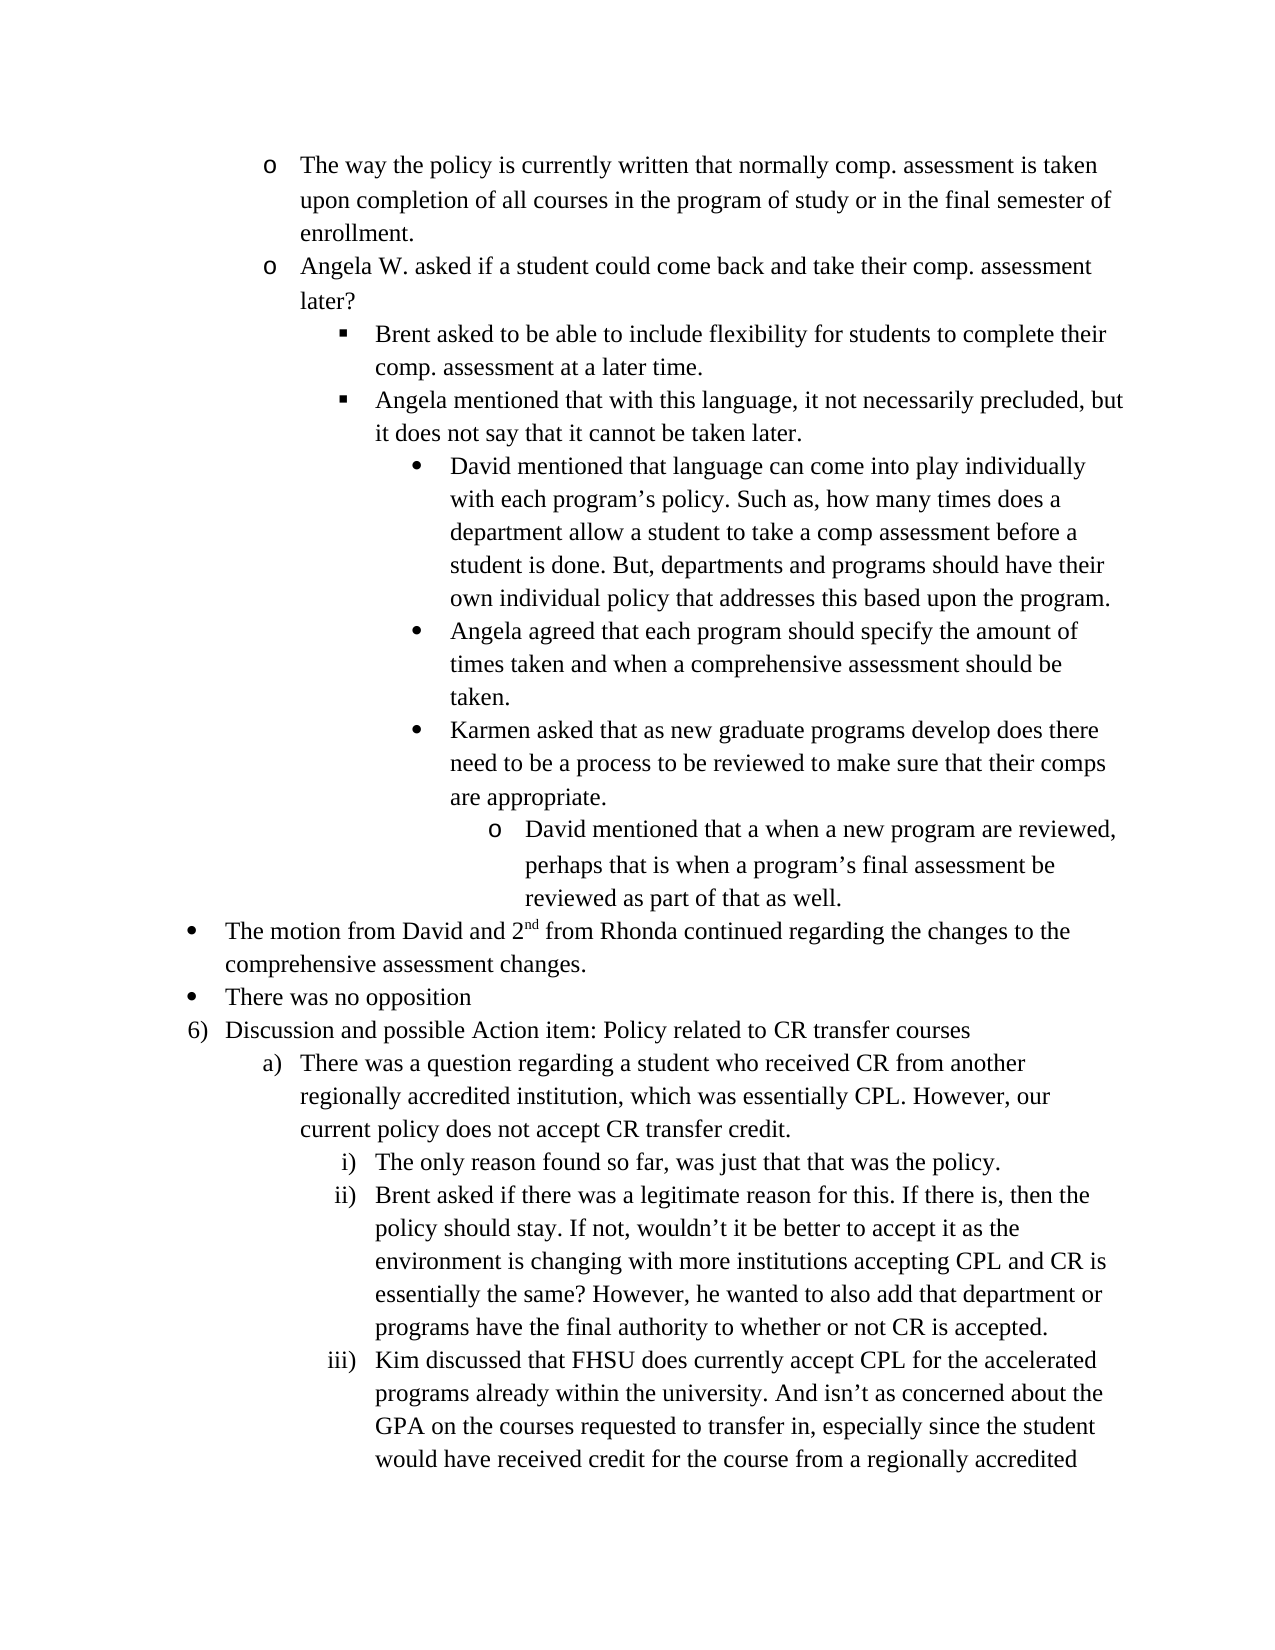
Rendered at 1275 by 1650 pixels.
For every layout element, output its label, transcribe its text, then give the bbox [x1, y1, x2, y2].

list Angela agreed that each program should specify the amount of times taken and when a comprehensive assessment should be taken. [412, 616, 1125, 711]
list David mentioned that language can come into play individually with each program’s policy. Such as, how many times does a department allow a student to take a comp assessment before a student is done. But, departments and programs should have their own individual policy that addresses this based upon the program. [412, 451, 1125, 612]
list The way the policy is currently written that normally comp. assessment is taken upon completion of all courses in the program of study or in the final semester of enrollment. [262, 150, 1125, 247]
list Angela mentioned that with this language, it not necessarily precluded, but it does not say that it cannot be taken later. [337, 385, 1125, 447]
list Brent asked if there was a legitimate reason for this. If there is, then the policy should stay. If not, wouldn’t it be better to accept it as the environment is changing with more institutions accepting CPL and CR is essentially the same? However, he wanted to also add that department or programs have the final authority to whether or not CR is accepted. [356, 1180, 1125, 1341]
list Karmen asked that as new graduate programs develop does there need to be a process to be reviewed to make sure that their comps are appropriate. [412, 716, 1125, 810]
list Discussion and possible Action item: Policy related to CR transfer courses [187, 1015, 1125, 1043]
list There was no opposition [187, 982, 1125, 1011]
list David mentioned that a when a new program are reviewed, perhaps that is when a program’s final assessment be reviewed as part of that as well. [487, 814, 1125, 911]
list There was a question regarding a student who received CR from another regionally accredited institution, which was essentially CPL. However, our current policy does not accept CR transfer credit. [262, 1048, 1125, 1143]
list Angela W. asked if a student could come back and take their comp. assessment later? [262, 251, 1125, 315]
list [356, 1345, 1125, 1473]
list The motion from David and 2nd from Rhonda continued regarding the changes to the comprehensive assessment changes. [187, 916, 1125, 977]
list Brent asked to be able to include flexibility for students to complete their comp. assessment at a later time. [337, 319, 1125, 381]
list The only reason found so far, was just that that was the policy. [356, 1147, 1125, 1176]
